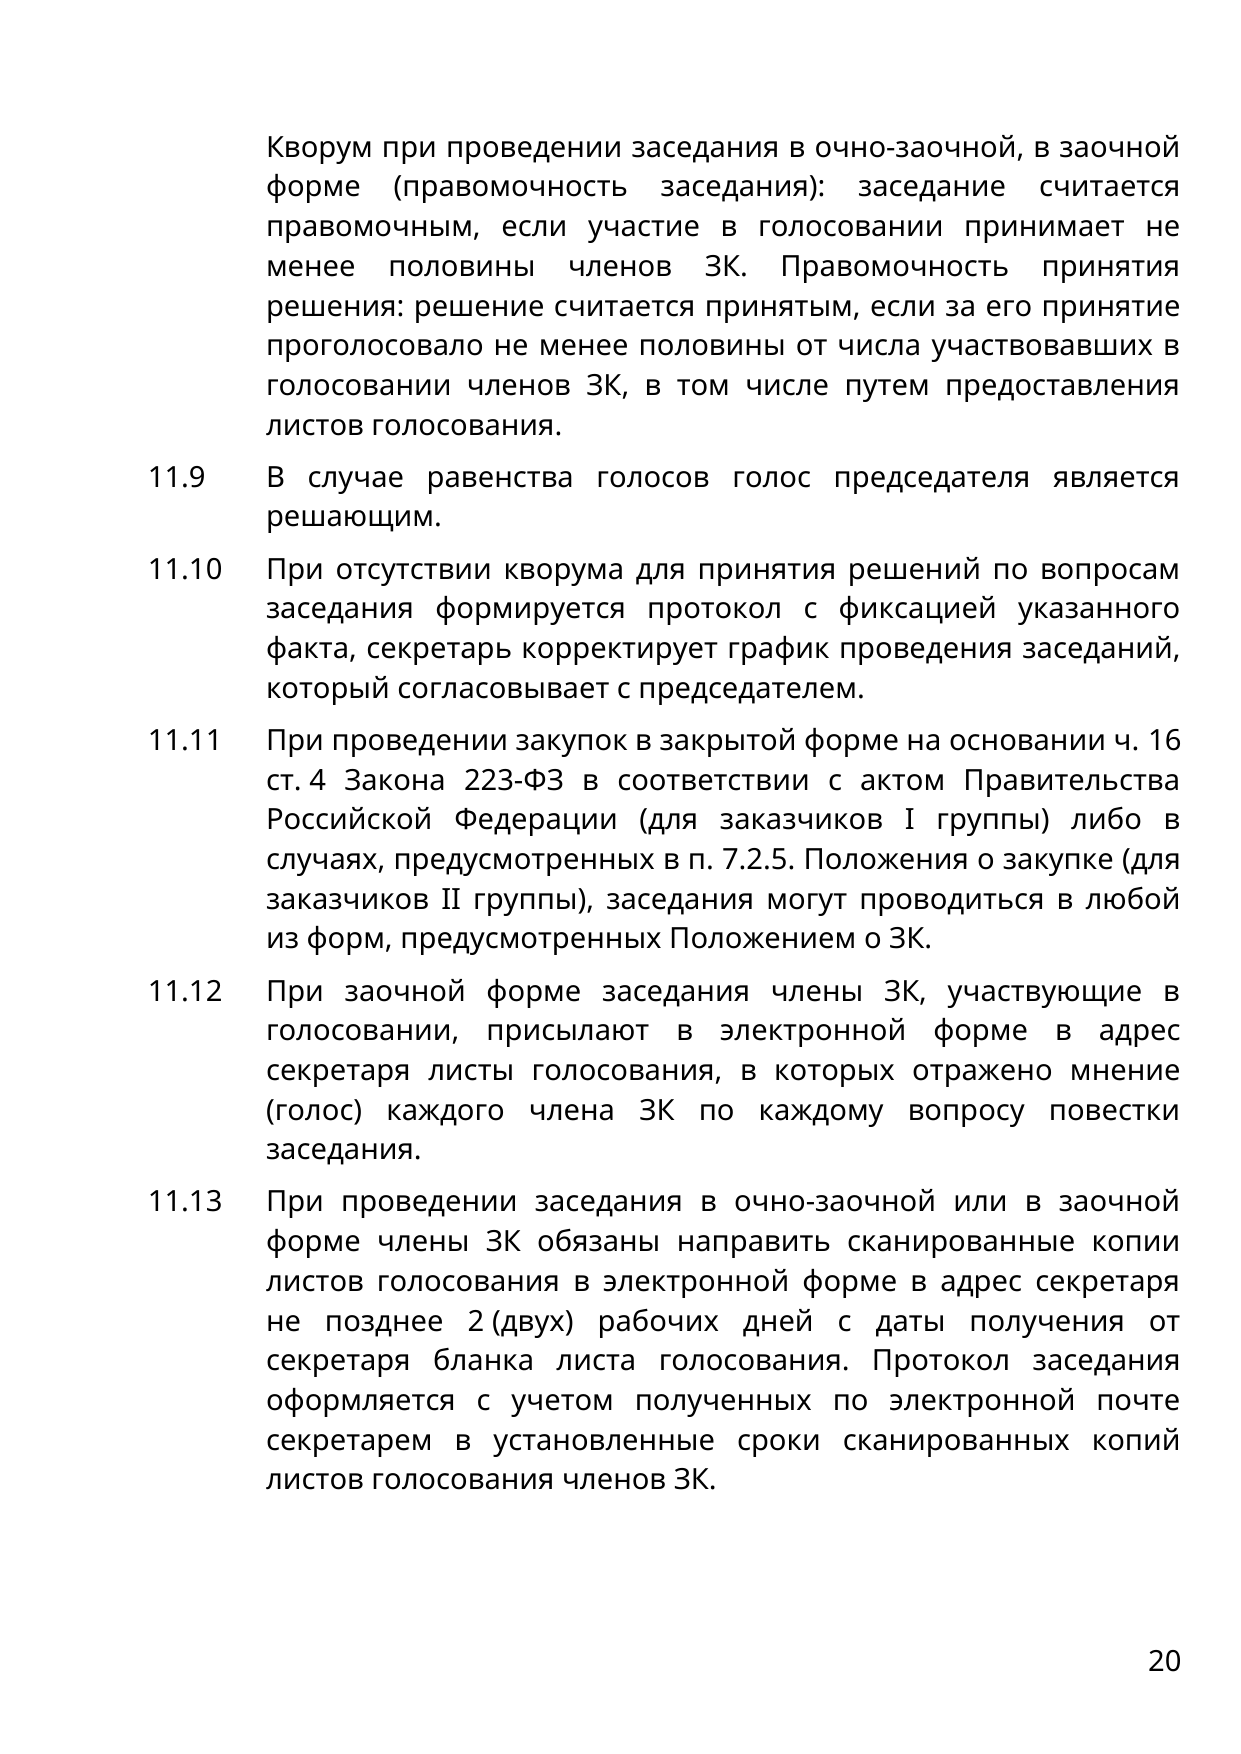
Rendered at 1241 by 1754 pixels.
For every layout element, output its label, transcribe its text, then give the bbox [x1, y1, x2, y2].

text При проведении заседания в очно-заочной или в заочной форме члены ЗК обязаны направить сканированные копии листов голосования в электронной форме в адрес секретаря не позднее 2 (двух) рабочих дней с даты получения от секретаря бланка листа голосования. Протокол заседания оформляется с учетом полученных по электронной почте секретарем в установленные сроки сканированных копий листов голосования членов ЗК. [148, 1181, 1181, 1498]
text В случае равенства голосов голос председателя является решающим. [148, 456, 1181, 535]
text При заочной форме заседания члены ЗК, участвующие в голосовании, присылают в электронной форме в адрес секретаря листы голосования, в которых отражено мнение (голос) каждого члена ЗК по каждому вопросу повестки заседания. [148, 970, 1181, 1168]
list Кворум при проведении заседания в очно-заочной, в заочной форме (правомочность заседания): заседание считается правомочным, если участие в голосовании принимает не менее половины членов ЗК. Правомочность принятия решения: решение считается принятым, если за его принятие проголосовало не менее половины от числа участвовавших в голосовании членов ЗК, в том числе путем предоставления листов голосования. [266, 126, 1181, 443]
text При проведении закупок в закрытой форме на основании ч. 16 ст. 4 Закона 223-ФЗ в соответствии с актом Правительства Российской Федерации (для заказчиков I группы) либо в случаях, предусмотренных в п. 7.2.5. Положения о закупке (для заказчиков II группы), заседания могут проводиться в любой из форм, предусмотренных Положением о ЗК. [148, 719, 1181, 957]
text При отсутствии кворума для принятия решений по вопросам заседания формируется протокол с фиксацией указанного факта, секретарь корректирует график проведения заседаний, который согласовывает с председателем. [148, 548, 1181, 707]
